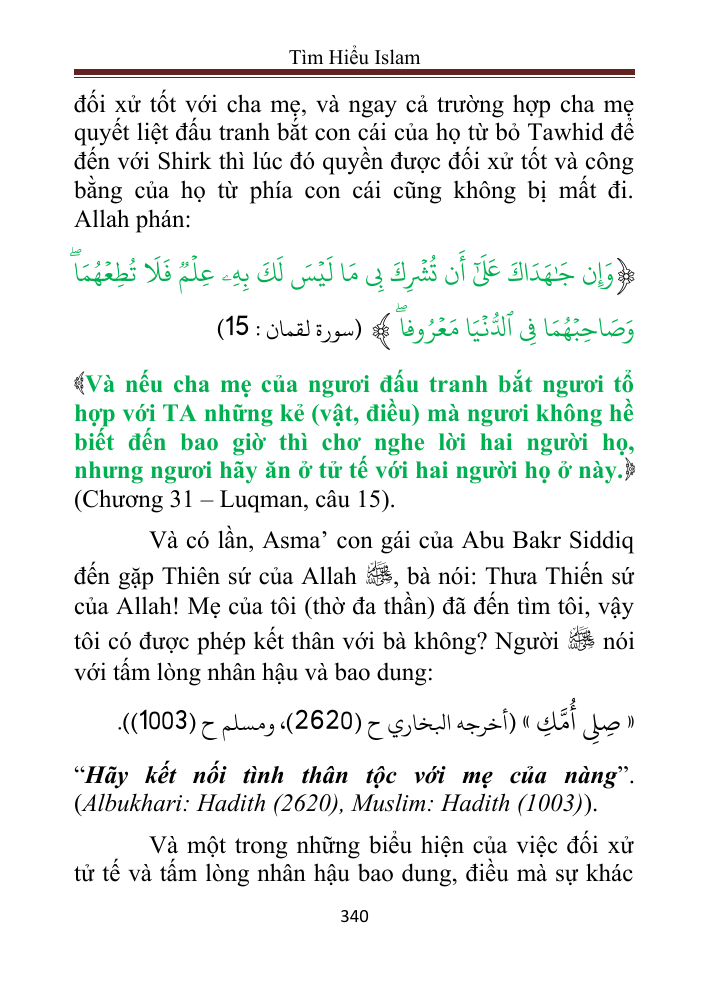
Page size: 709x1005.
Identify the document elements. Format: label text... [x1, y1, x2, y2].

text “Hãy kết nối tình thân tộc với mẹ của nàng”. (Albukhari: Hadith (2620), Muslim: Hadith (1003)). [74, 760, 635, 817]
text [74, 830, 635, 887]
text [74, 89, 635, 232]
text Và có lần, Asma’ con gái của Abu Bakr Siddiq đến gặp Thiên sứ của Allah , bà nói: Thưa Thiến sứ của Allah! Mẹ của tôi (thờ đa thần) đã đến tìm tôi, vậy tôi có được phép kết thân với bà không? Người nói với tấm lòng nhân hậu và bao dung: [74, 525, 635, 686]
text Và nếu cha mẹ của ngươi đấu tranh bắt ngươi tổ hợp với TA những kẻ (vật, điều) mà ngươi không hề biết đến bao giờ thì chơ nghe lời hai người họ, nhưng ngươi hãy ăn ở tử tế với hai người họ ở này. (Chương 31 – Luqman, câu 15). [74, 369, 635, 513]
text « صِلِى أُمَّكِ » (أخرجه البخاري ح (2620)، ومسلم ح (1003)). [74, 698, 635, 747]
text ﮋوَإِن جَٰهَدَاكَ عَلَىٰٓ أَن تُشۡرِكَ بِي مَا لَيۡسَ لَكَ بِهِۦ عِلۡمٞ فَلَا تُطِعۡهُمَاۖ وَصَاحِبۡهُمَا فِي ٱلدُّنۡيَا مَعۡرُوفٗاۖ ﮊ (سورة لقمان : 15) [74, 245, 635, 357]
